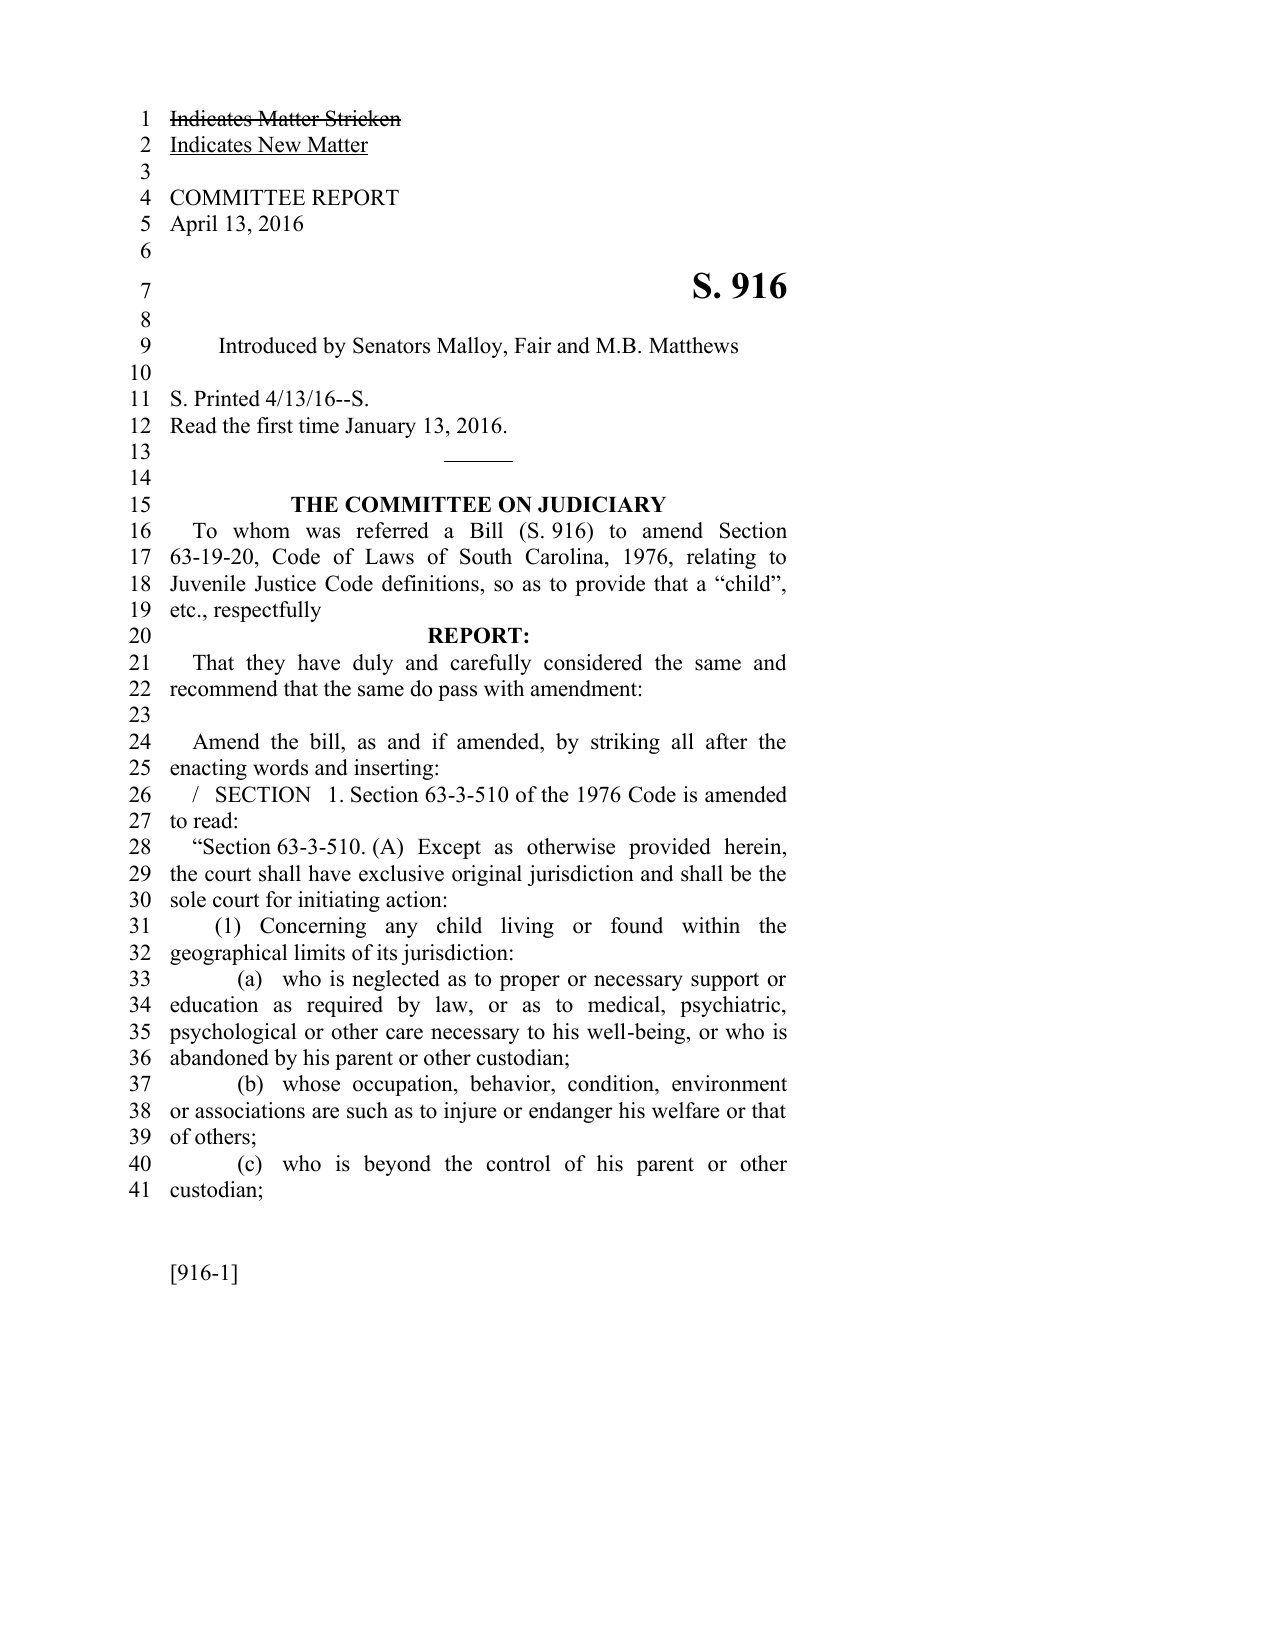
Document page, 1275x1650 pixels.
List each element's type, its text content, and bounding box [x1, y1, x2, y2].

text REPORT: [169, 622, 787, 649]
text April 13, 2016 [169, 210, 787, 237]
text (c) who is beyond the control of his parent or other custodian; [169, 1149, 787, 1202]
text That they have duly and carefully considered the same and recommend that the same do pass with amendment: [169, 649, 787, 702]
text COMMITTEE REPORT [169, 184, 787, 210]
text (b) whose occupation, behavior, condition, environment or associations are such as to injure or endanger his welfare or that of others; [169, 1071, 787, 1149]
text (a) who is neglected as to proper or necessary support or education as required by law, or as to medical, psychiatric, psychological or other care necessary to his well-being, or who is abandoned by his parent or other custodian; [169, 965, 787, 1071]
text S. Printed 4/13/16--S. [169, 385, 787, 412]
text Read the first time January 13, 2016. [169, 412, 787, 438]
text To whom was referred a Bill (S. 916) to amend Section 63-19-20, Code of Laws of South Carolina, 1976, relating to Juvenile Justice Code definitions, so as to provide that a “child”, etc., respectfully [169, 517, 787, 622]
text Indicates Matter Stricken [169, 105, 787, 131]
text “Section 63-3-510. (A) Except as otherwise provided herein, the court shall have exclusive original jurisdiction and shall be the sole court for initiating action: [169, 833, 787, 912]
text Amend the bill, as and if amended, by striking all after the enacting words and inserting: [169, 728, 787, 781]
text / SECTION 1. Section 63-3-510 of the 1976 Code is amended to read: [169, 781, 787, 833]
text THE COMMITTEE ON JUDICIARY [169, 491, 787, 517]
text Introduced by Senators Malloy, Fair and M.B. Matthews [169, 333, 787, 359]
text S. 916 [169, 263, 787, 306]
text (1) Concerning any child living or found within the geographical limits of its jurisdiction: [169, 912, 787, 965]
text Indicates New Matter [169, 131, 787, 158]
